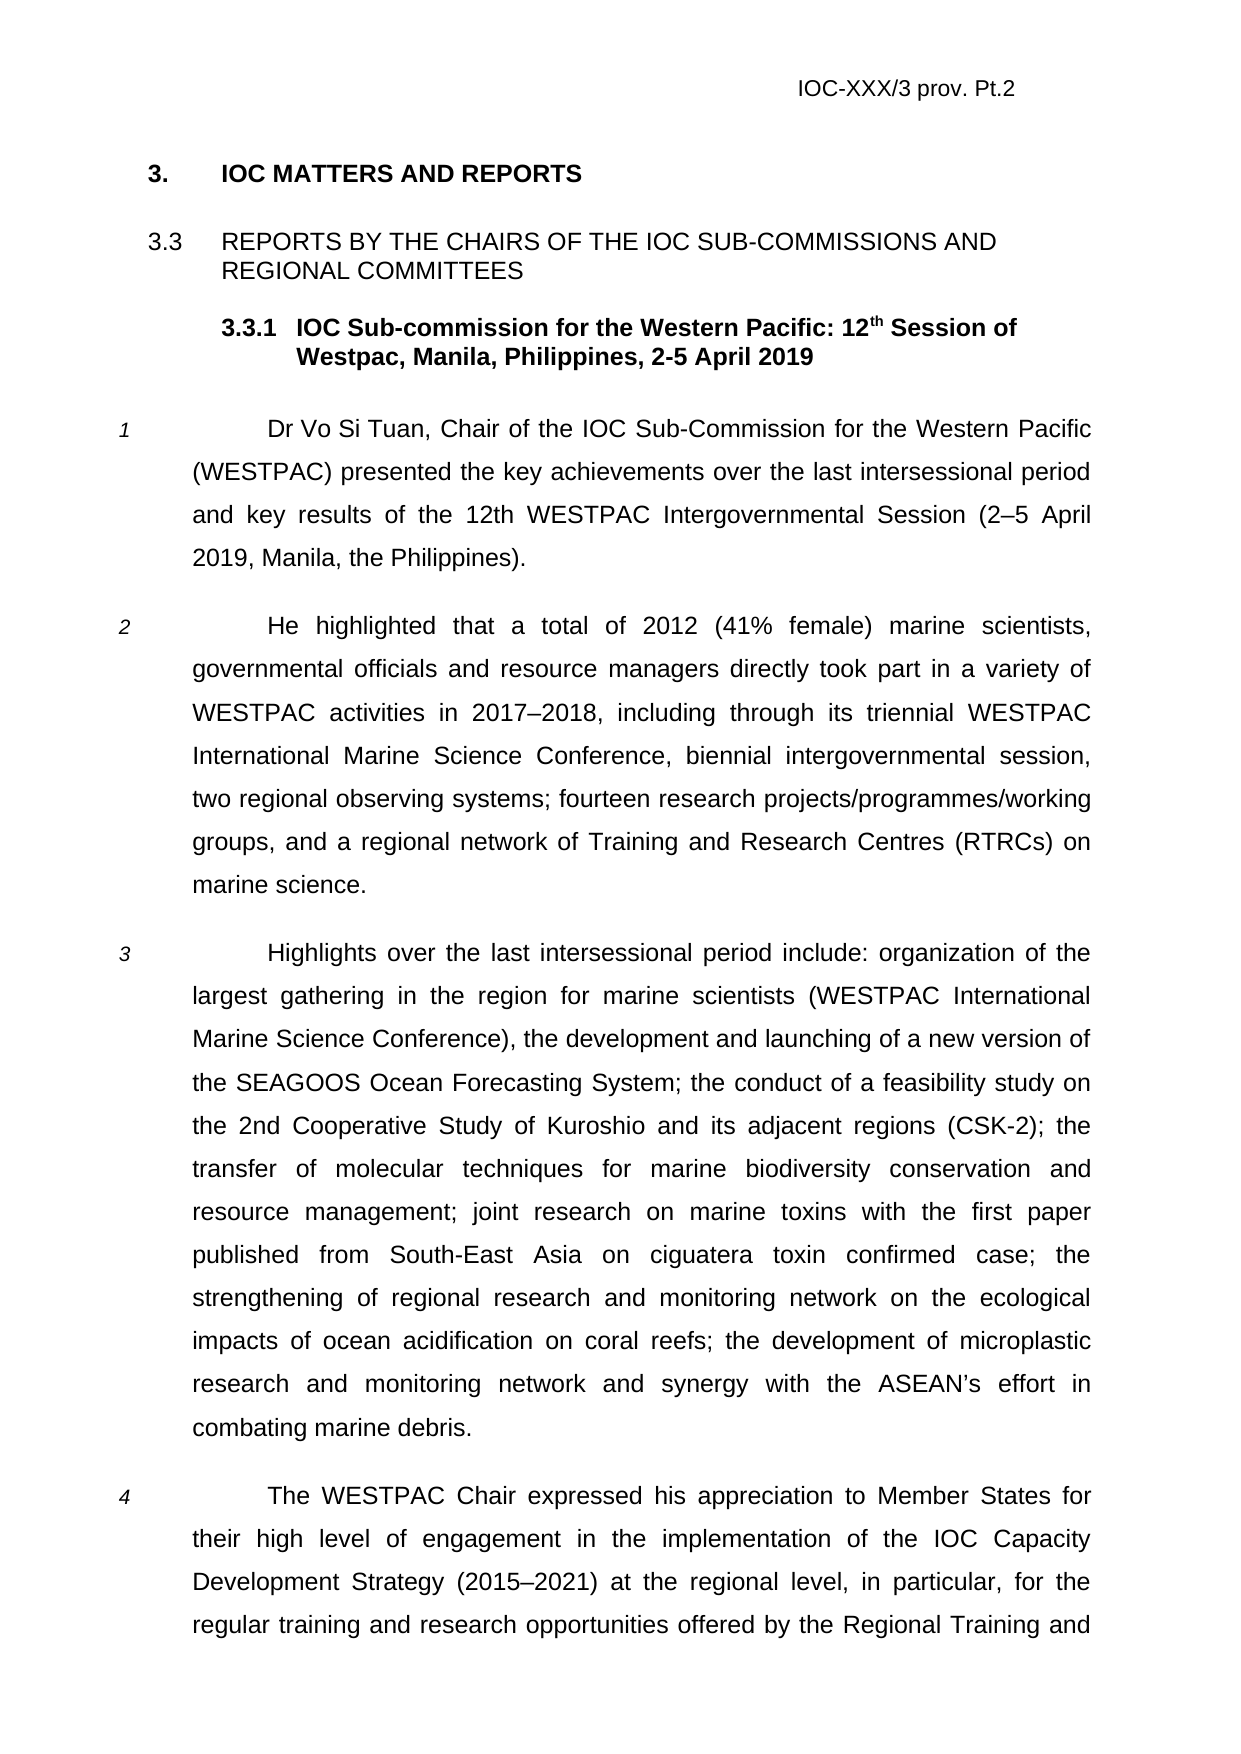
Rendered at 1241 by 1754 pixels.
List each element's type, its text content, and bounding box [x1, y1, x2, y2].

list IOC MATTERS AND REPORTS [148, 159, 1092, 188]
list Highlights over the last intersessional period include: organization of the largest gathering in the region for marine scientists (WESTPAC International Marine Science Conference), the development and launching of a new version of the SEAGOOS Ocean Forecasting System; the conduct of a feasibility study on the 2nd Cooperative Study of Kuroshio and its adjacent regions (CSK-2); the transfer of molecular techniques for marine biodiversity conservation and resource management; joint research on marine toxins with the first paper published from South-East Asia on ciguatera toxin confirmed case; the strengthening of regional research and monitoring network on the ecological impacts of ocean acidification on coral reefs; the development of microplastic research and monitoring network and synergy with the ASEAN’s effort in combating marine debris. [118, 938, 1092, 1441]
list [118, 1481, 1092, 1639]
list Dr Vo Si Tuan, Chair of the IOC Sub-Commission for the Western Pacific (WESTPAC) presented the key achievements over the last intersessional period and key results of the 12th WESTPAC Intergovernmental Session (2–5 April 2019, Manila, the Philippines). [118, 414, 1092, 572]
list IOC Sub-commission for the Western Pacific: 12th Session of Westpac, Manila, Philippines, 2-5 April 2019 [221, 313, 1092, 371]
list 3.3 REPORTS BY THE CHAIRS OF THE IOC SUB-COMMISSIONS AND REGIONAL COMMITTEES [148, 227, 1092, 284]
list He highlighted that a total of 2012 (41% female) marine scientists, governmental officials and resource managers directly took part in a variety of WESTPAC activities in 2017–2018, including through its triennial WESTPAC International Marine Science Conference, biennial intergovernmental session, two regional observing systems; fourteen research projects/programmes/working groups, and a regional network of Training and Research Centres (RTRCs) on marine science. [118, 611, 1092, 899]
